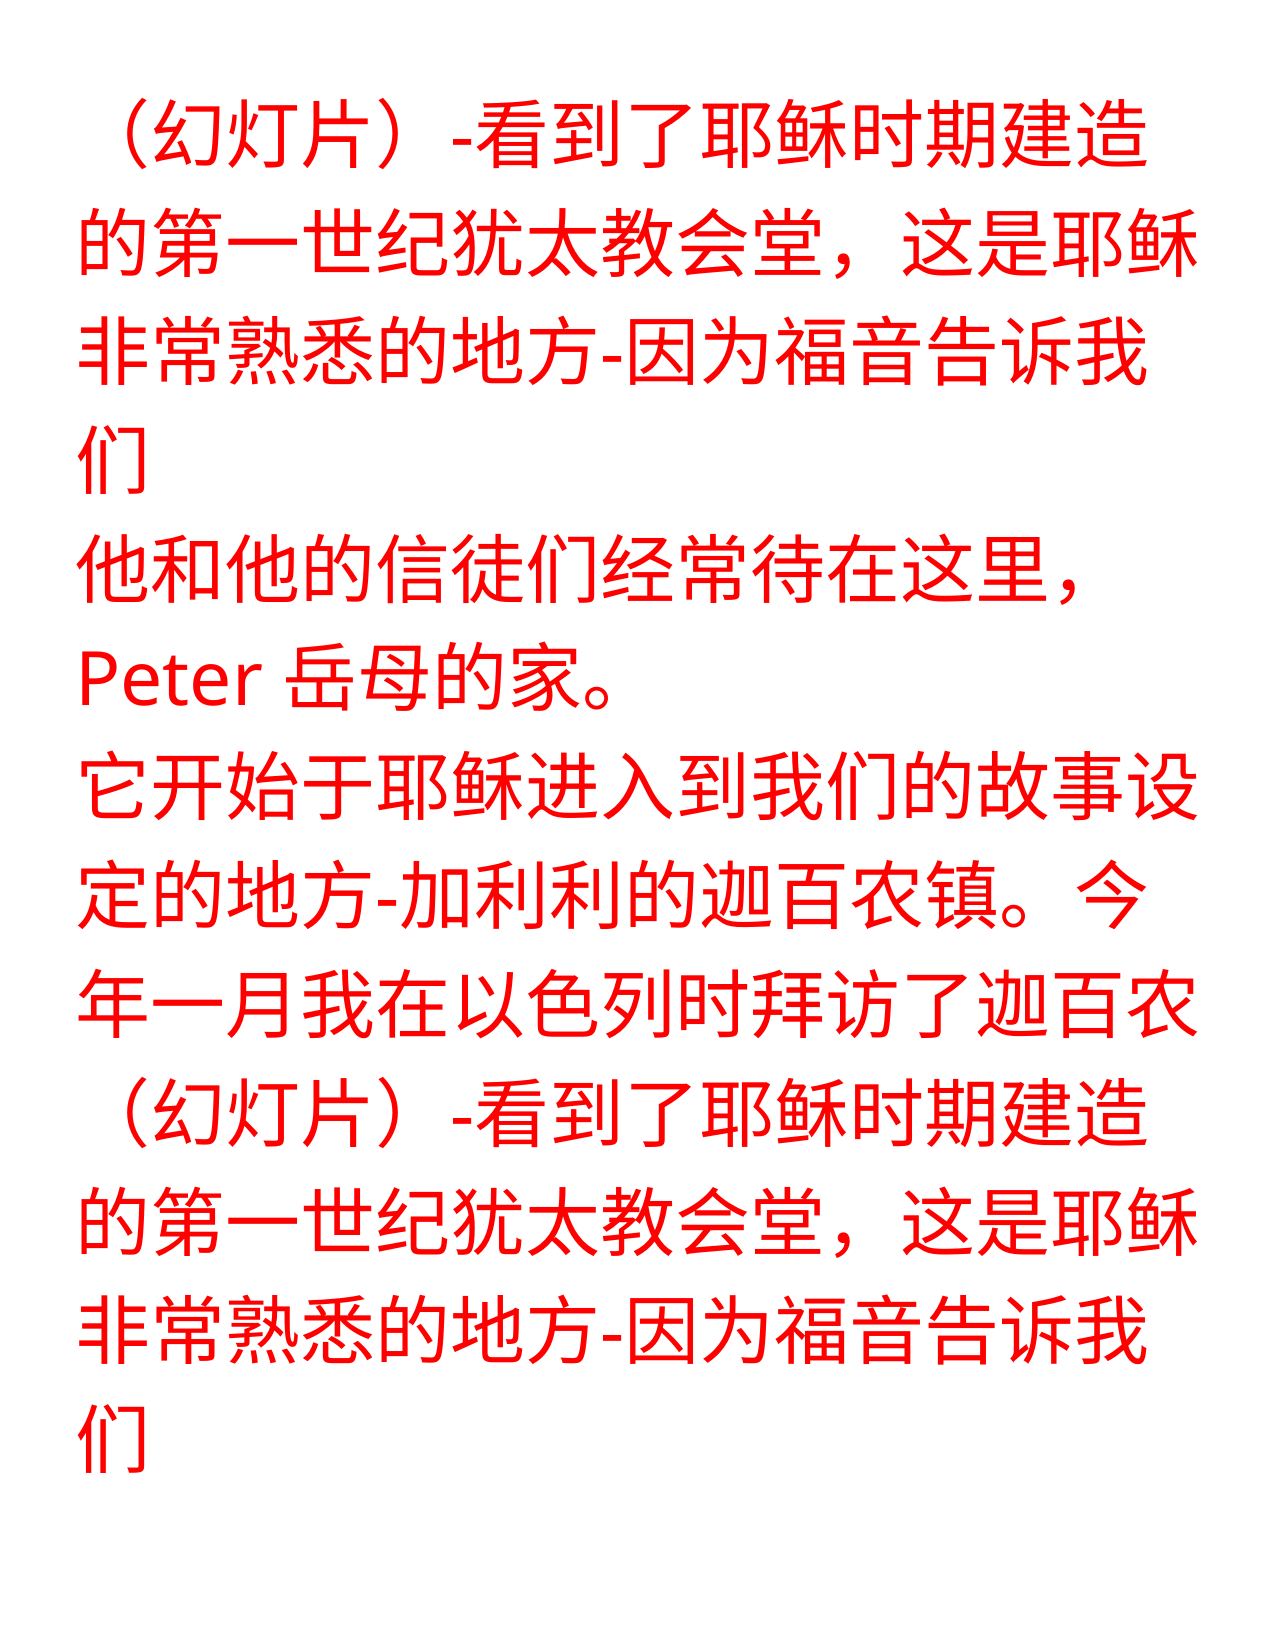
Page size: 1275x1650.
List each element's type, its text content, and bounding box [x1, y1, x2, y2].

text 它开始于耶稣进入到我们的故事设定的地方-加利利的迦百农镇。今年一月我在以色列时拜访了迦百农 [75, 728, 1200, 1054]
text （幻灯片）-看到了耶稣时期建造的第一世纪犹太教会堂，这是耶稣非常熟悉的地方-因为福音告诉我们 [75, 1054, 1200, 1489]
text 他和他的信徒们经常待在这里，Peter 岳母的家。 [75, 510, 1200, 728]
text （幻灯片）-看到了耶稣时期建造的第一世纪犹太教会堂，这是耶稣非常熟悉的地方-因为福音告诉我们 [75, 75, 1200, 510]
